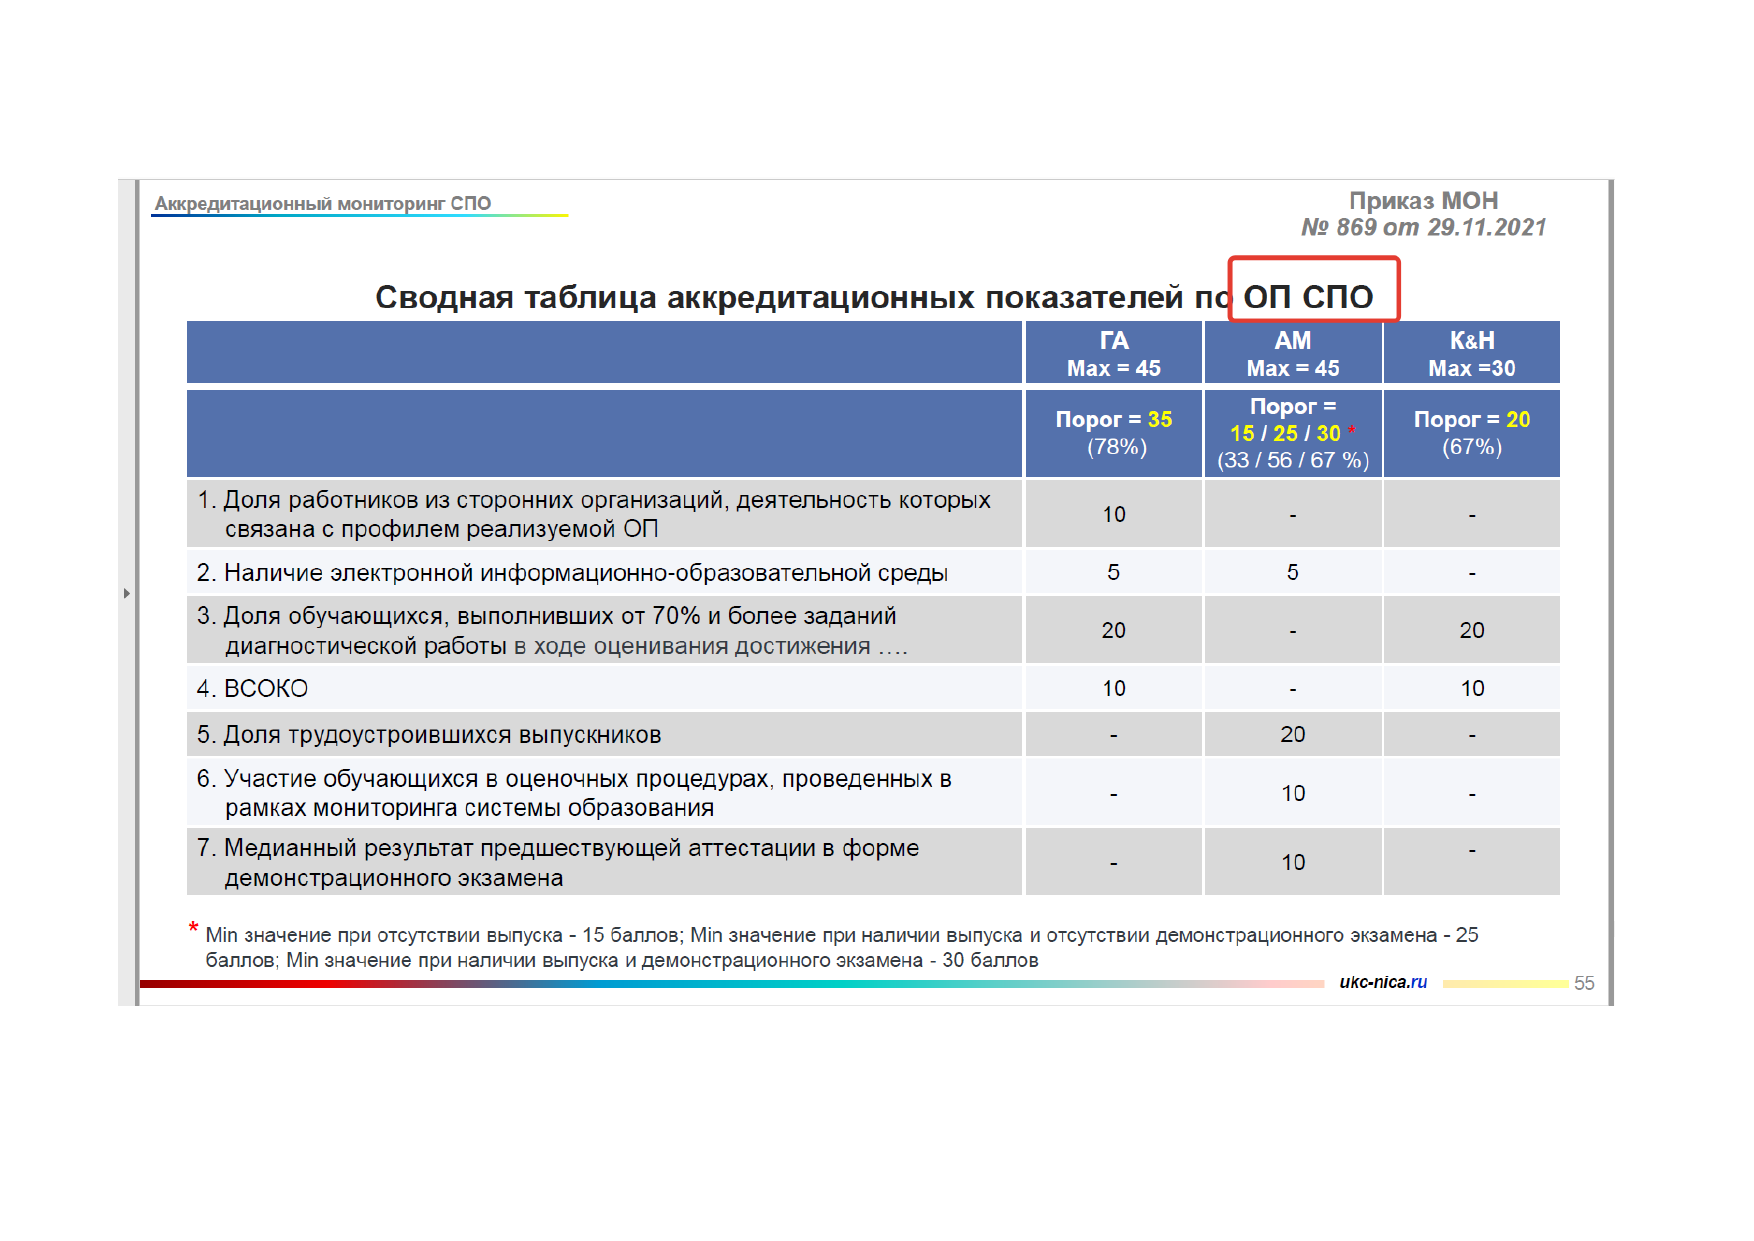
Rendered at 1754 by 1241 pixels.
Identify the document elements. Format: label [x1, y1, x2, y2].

picture [118, 177, 1615, 1006]
